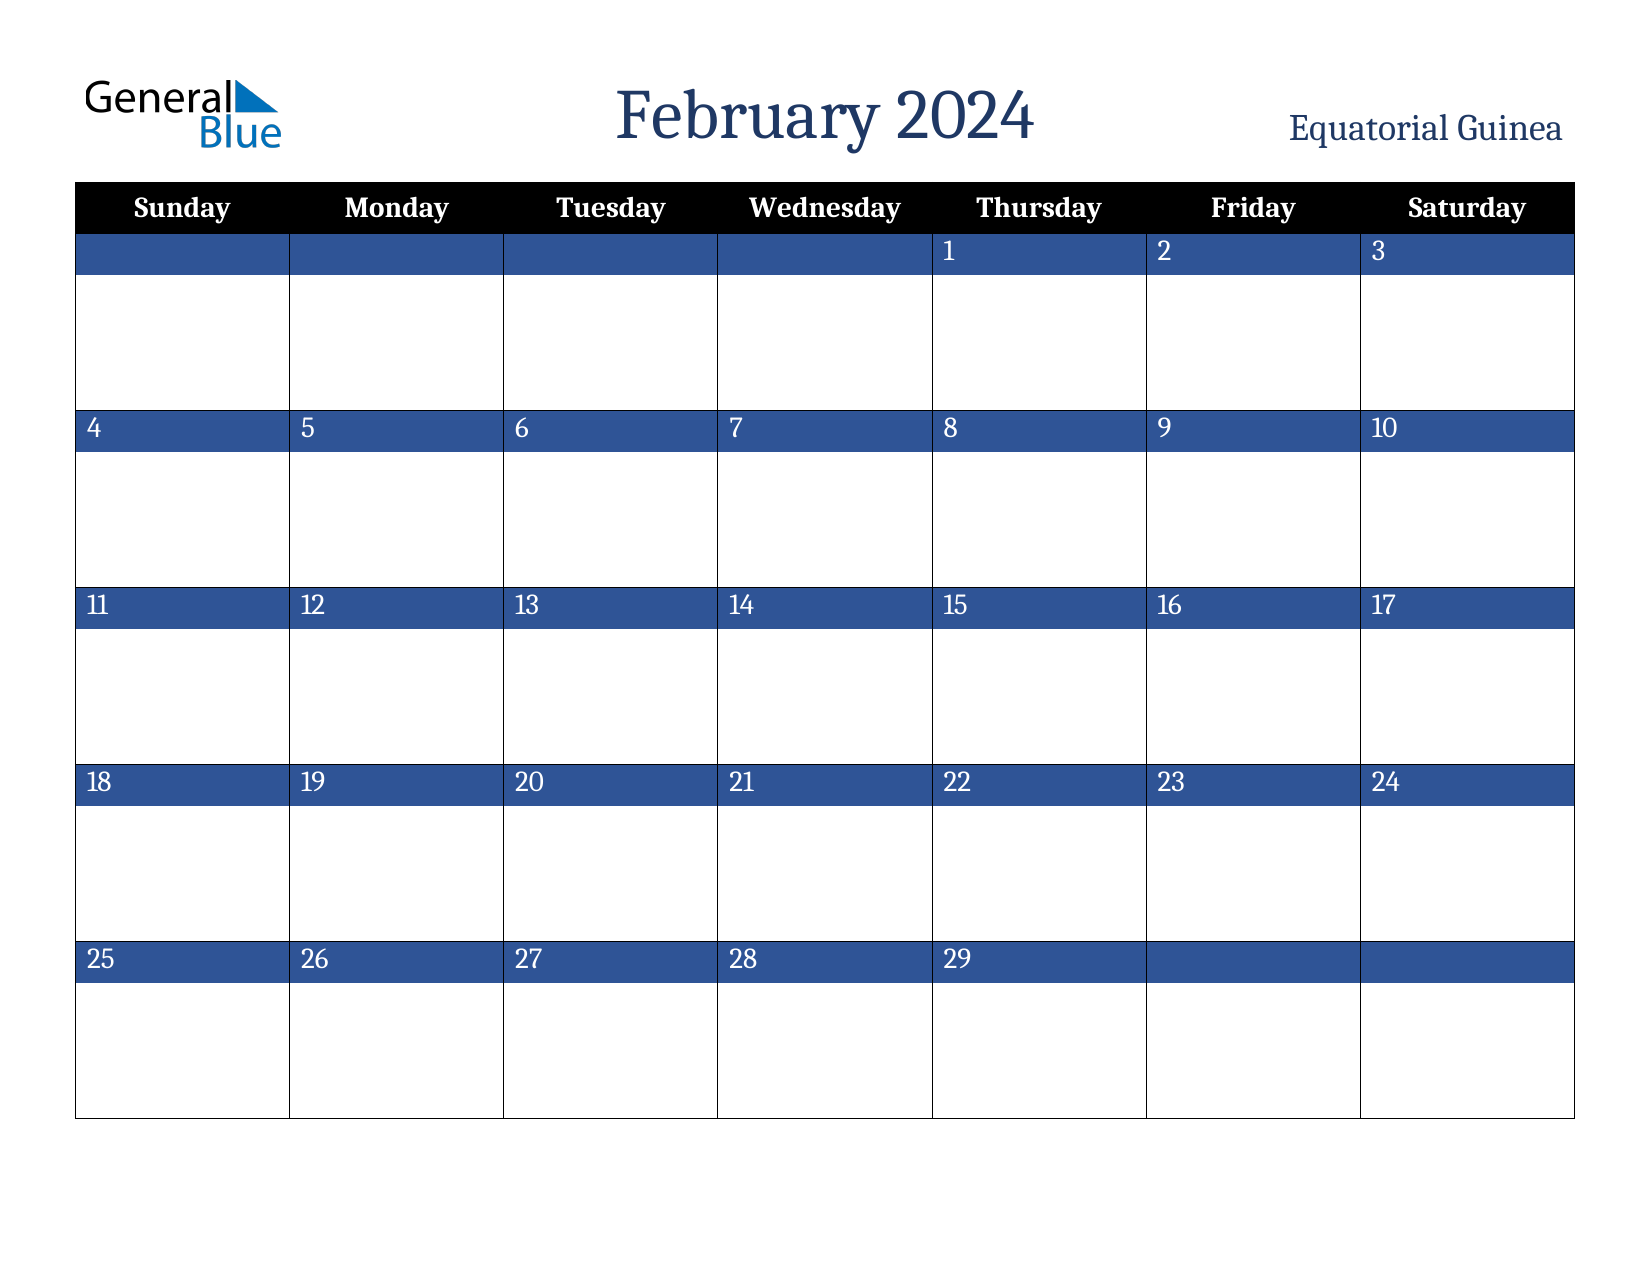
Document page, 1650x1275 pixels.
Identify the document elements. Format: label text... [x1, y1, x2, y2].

table_cell [1147, 275, 1360, 410]
table_cell 25 [76, 942, 289, 983]
table_cell [1361, 629, 1574, 764]
table_cell Monday [290, 183, 503, 233]
table_cell 21 [718, 765, 932, 806]
table_cell [718, 806, 932, 941]
table_cell 24 [1361, 765, 1574, 806]
table_cell [1361, 275, 1574, 410]
table_cell [1361, 942, 1574, 983]
table_cell 17 [1361, 588, 1574, 629]
table_cell [933, 629, 1146, 764]
table_cell Friday [1147, 183, 1360, 233]
table_cell Saturday [1361, 183, 1574, 233]
table_cell Tuesday [504, 183, 717, 233]
table_cell [290, 234, 503, 275]
table_cell [76, 452, 289, 587]
table_cell Wednesday [718, 183, 932, 233]
table_cell 12 [290, 588, 503, 629]
table_cell [718, 629, 932, 764]
table_cell Thursday [933, 183, 1146, 233]
table_header [76, 75, 503, 182]
table_cell [76, 806, 289, 941]
table_cell [1147, 983, 1360, 1118]
table_cell [1147, 806, 1360, 941]
table_cell 9 [1147, 411, 1360, 452]
table_cell [290, 806, 503, 941]
table_cell 22 [933, 765, 1146, 806]
table_cell [718, 452, 932, 587]
table_cell 3 [1361, 234, 1574, 275]
table_cell [933, 452, 1146, 587]
table_cell 18 [76, 765, 289, 806]
picture [86, 80, 281, 148]
table_cell [1147, 942, 1360, 983]
table_cell 7 [718, 411, 932, 452]
table_cell 15 [933, 588, 1146, 629]
table_cell 27 [504, 942, 717, 983]
table_cell 19 [290, 765, 503, 806]
table_cell [933, 806, 1146, 941]
table_cell [1361, 983, 1574, 1118]
table_cell 5 [290, 411, 503, 452]
table_cell 10 [1361, 411, 1574, 452]
table_cell 28 [718, 942, 932, 983]
table_cell 1 [933, 234, 1146, 275]
table_cell [504, 629, 717, 764]
table_cell [504, 983, 717, 1118]
table_cell Sunday [76, 183, 289, 233]
table_cell 8 [933, 411, 1146, 452]
table_cell [504, 452, 717, 587]
table_cell [76, 983, 289, 1118]
table_cell [718, 234, 932, 275]
table_cell [718, 983, 932, 1118]
table_header February 2024 [504, 75, 1146, 182]
table_cell 11 [76, 588, 289, 629]
table_cell [1361, 806, 1574, 941]
table_cell 26 [290, 942, 503, 983]
table_cell 6 [504, 411, 717, 452]
table_cell 20 [504, 765, 717, 806]
table_cell [504, 234, 717, 275]
table_cell [1147, 629, 1360, 764]
table_cell [504, 275, 717, 410]
table_cell 16 [1147, 588, 1360, 629]
table_cell [933, 983, 1146, 1118]
table_cell [290, 983, 503, 1118]
table_cell 14 [718, 588, 932, 629]
table_cell [933, 275, 1146, 410]
table_cell [290, 629, 503, 764]
table_cell 2 [1147, 234, 1360, 275]
table_header Equatorial Guinea [1146, 75, 1574, 182]
table_cell [718, 275, 932, 410]
table_cell [1361, 452, 1574, 587]
table_cell [504, 806, 717, 941]
table_cell [290, 452, 503, 587]
table_cell [76, 275, 289, 410]
table_cell [76, 234, 289, 275]
table_cell [76, 629, 289, 764]
table_cell 23 [1147, 765, 1360, 806]
table_cell 4 [76, 411, 289, 452]
table_cell 29 [933, 942, 1146, 983]
table_cell [1147, 452, 1360, 587]
table_cell [290, 275, 503, 410]
table_cell 13 [504, 588, 717, 629]
